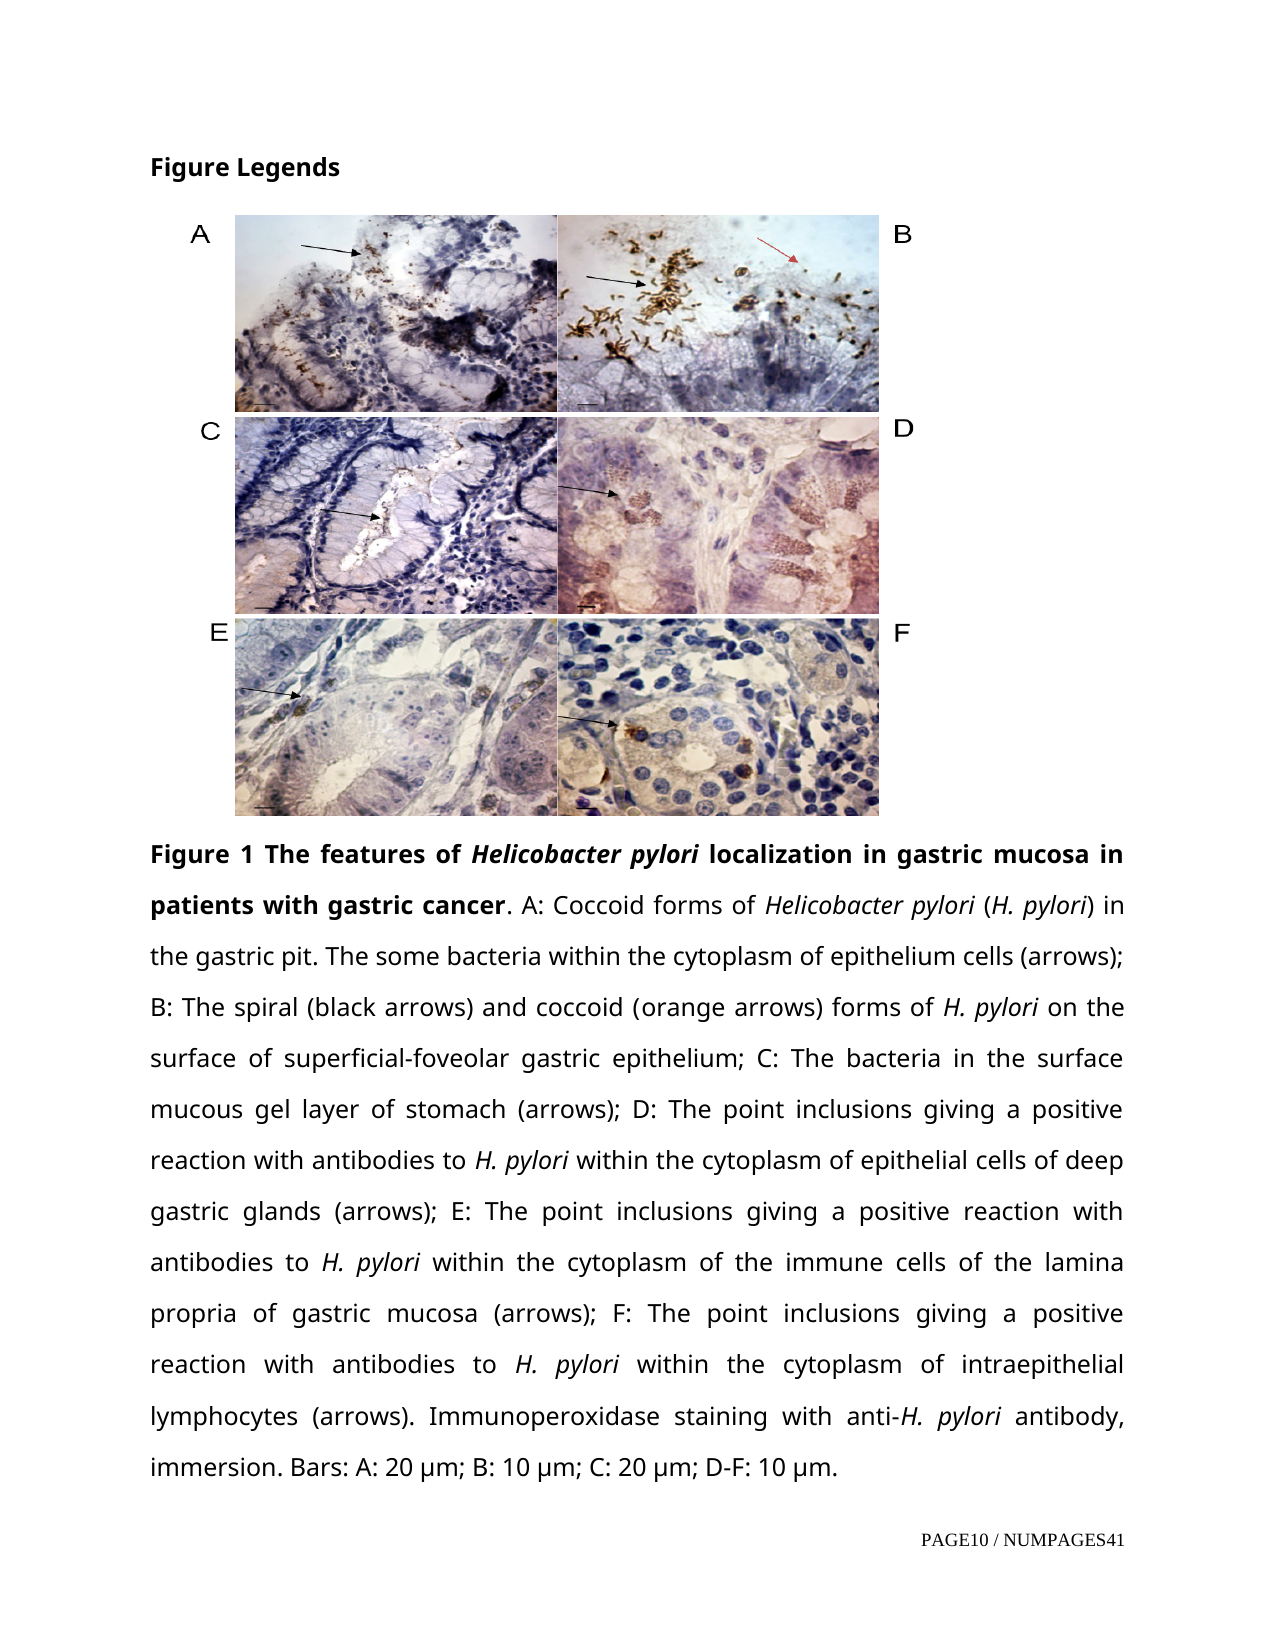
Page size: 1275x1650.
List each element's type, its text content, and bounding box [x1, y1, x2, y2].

text Figure Legends [150, 150, 1125, 184]
picture [156, 201, 960, 823]
text Figure 1 The features of Helicobacter pylori localization in gastric mucosa in patients with gastric cancer. A: Coccoid forms of Helicobacter pylori (H. pylori) in the gastric pit. The some bacteria within the cytoplasm of epithelium cells (arrows); B: The spiral (black arrows) and coccoid (orange arrows) forms of H. pylori on the surface of superficial-foveolar gastric epithelium; C: The bacteria in the surface mucous gel layer of stomach (arrows); D: The point inclusions giving a positive reaction with antibodies to H. pylori within the cytoplasm of epithelial cells of deep gastric glands (arrows); E: The point inclusions giving a positive reaction with antibodies to H. pylori within the cytoplasm of the immune cells of the lamina propria of gastric mucosa (arrows); F: The point inclusions giving a positive reaction with antibodies to H. pylori within the cytoplasm of intraepithelial lymphocytes (arrows). Immunoperoxidase staining with anti-H. pylori antibody, immersion. Bars: A: 20 μm; B: 10 μm; C: 20 μm; D-F: 10 μm. [150, 837, 1125, 1483]
